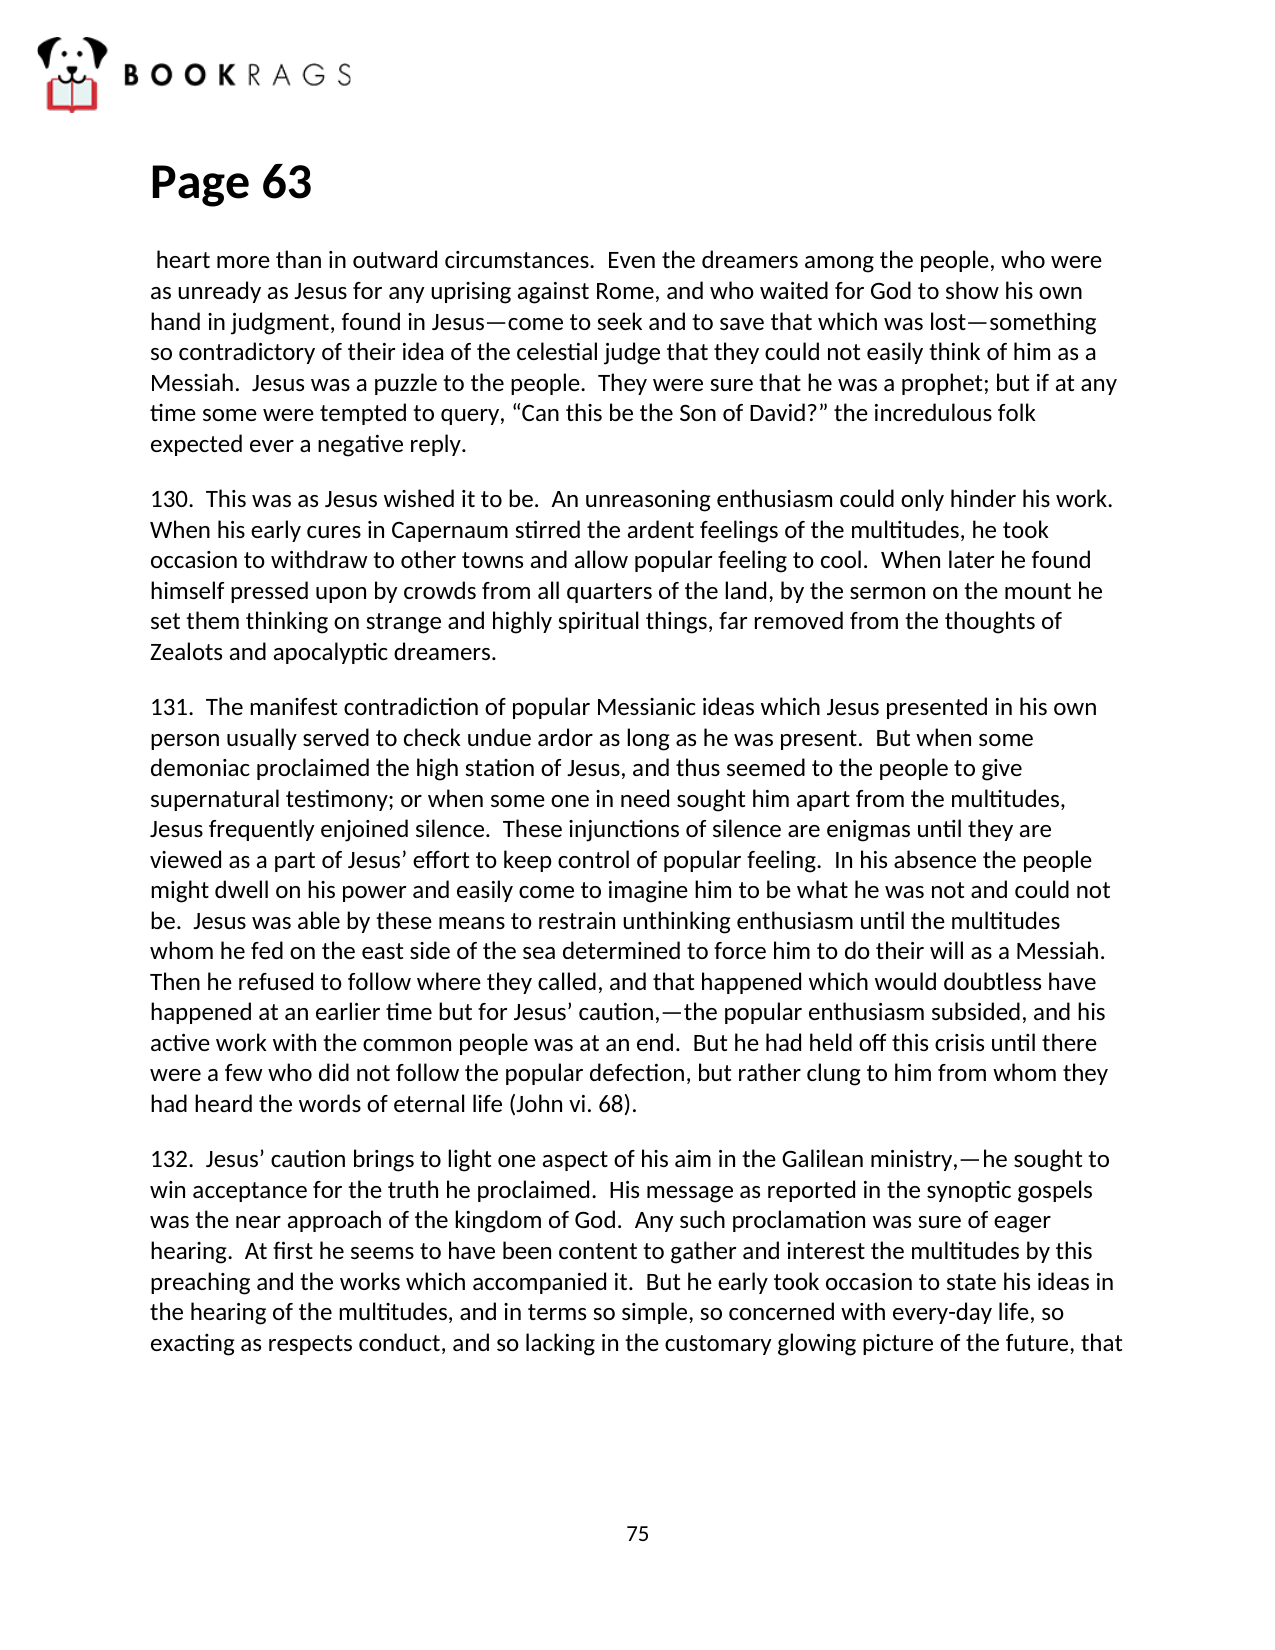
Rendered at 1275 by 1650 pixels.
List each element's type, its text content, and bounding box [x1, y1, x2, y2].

text Page 63 [150, 150, 1125, 211]
text 130. This was as Jesus wished it to be. An unreasoning enthusiasm could only hinder his work. When his early cures in Capernaum stirred the ardent feelings of the multitudes, he took occasion to withdraw to other towns and allow popular feeling to cool. When later he found himself pressed upon by crowds from all quarters of the land, by the sermon on the mount he set them thinking on strange and highly spiritual things, far removed from the thoughts of Zealots and apocalyptic dreamers. [150, 483, 1125, 666]
text 131. The manifest contradiction of popular Messianic ideas which Jesus presented in his own person usually served to check undue ardor as long as he was present. But when some demoniac proclaimed the high station of Jesus, and thus seemed to the people to give supernatural testimony; or when some one in need sought him apart from the multitudes, Jesus frequently enjoined silence. These injunctions of silence are enigmas until they are viewed as a part of Jesus’ effort to keep control of popular feeling. In his absence the people might dwell on his power and easily come to imagine him to be what he was not and could not be. Jesus was able by these means to restrain unthinking enthusiasm until the multitudes whom he fed on the east side of the sea determined to force him to do their will as a Messiah. Then he refused to follow where they called, and that happened which would doubtless have happened at an earlier time but for Jesus’ caution,—­the popular enthusiasm subsided, and his active work with the common people was at an end. But he had held off this crisis until there were a few who did not follow the popular defection, but rather clung to him from whom they had heard the words of eternal life (John vi. 68). [150, 691, 1125, 1119]
picture [37, 37, 351, 113]
text heart more than in outward circumstances. Even the dreamers among the people, who were as unready as Jesus for any uprising against Rome, and who waited for God to show his own hand in judgment, found in Jesus—­come to seek and to save that which was lost—­something so contradictory of their idea of the celestial judge that they could not easily think of him as a Messiah. Jesus was a puzzle to the people. They were sure that he was a prophet; but if at any time some were tempted to query, “Can this be the Son of David?” the incredulous folk expected ever a negative reply. [150, 244, 1125, 458]
text 132. Jesus’ caution brings to light one aspect of his aim in the Galilean ministry,—­he sought to win acceptance for the truth he proclaimed. His message as reported in the synoptic gospels was the near approach of the kingdom of God. Any such proclamation was sure of eager hearing. At first he seems to have been content to gather and interest the multitudes by this preaching and the works which accompanied it. But he early took occasion to state his ideas in the hearing of the multitudes, and in terms so simple, so concerned with every-day life, so exacting as respects conduct, and so lacking in the customary glowing picture of the future, that [150, 1144, 1125, 1357]
